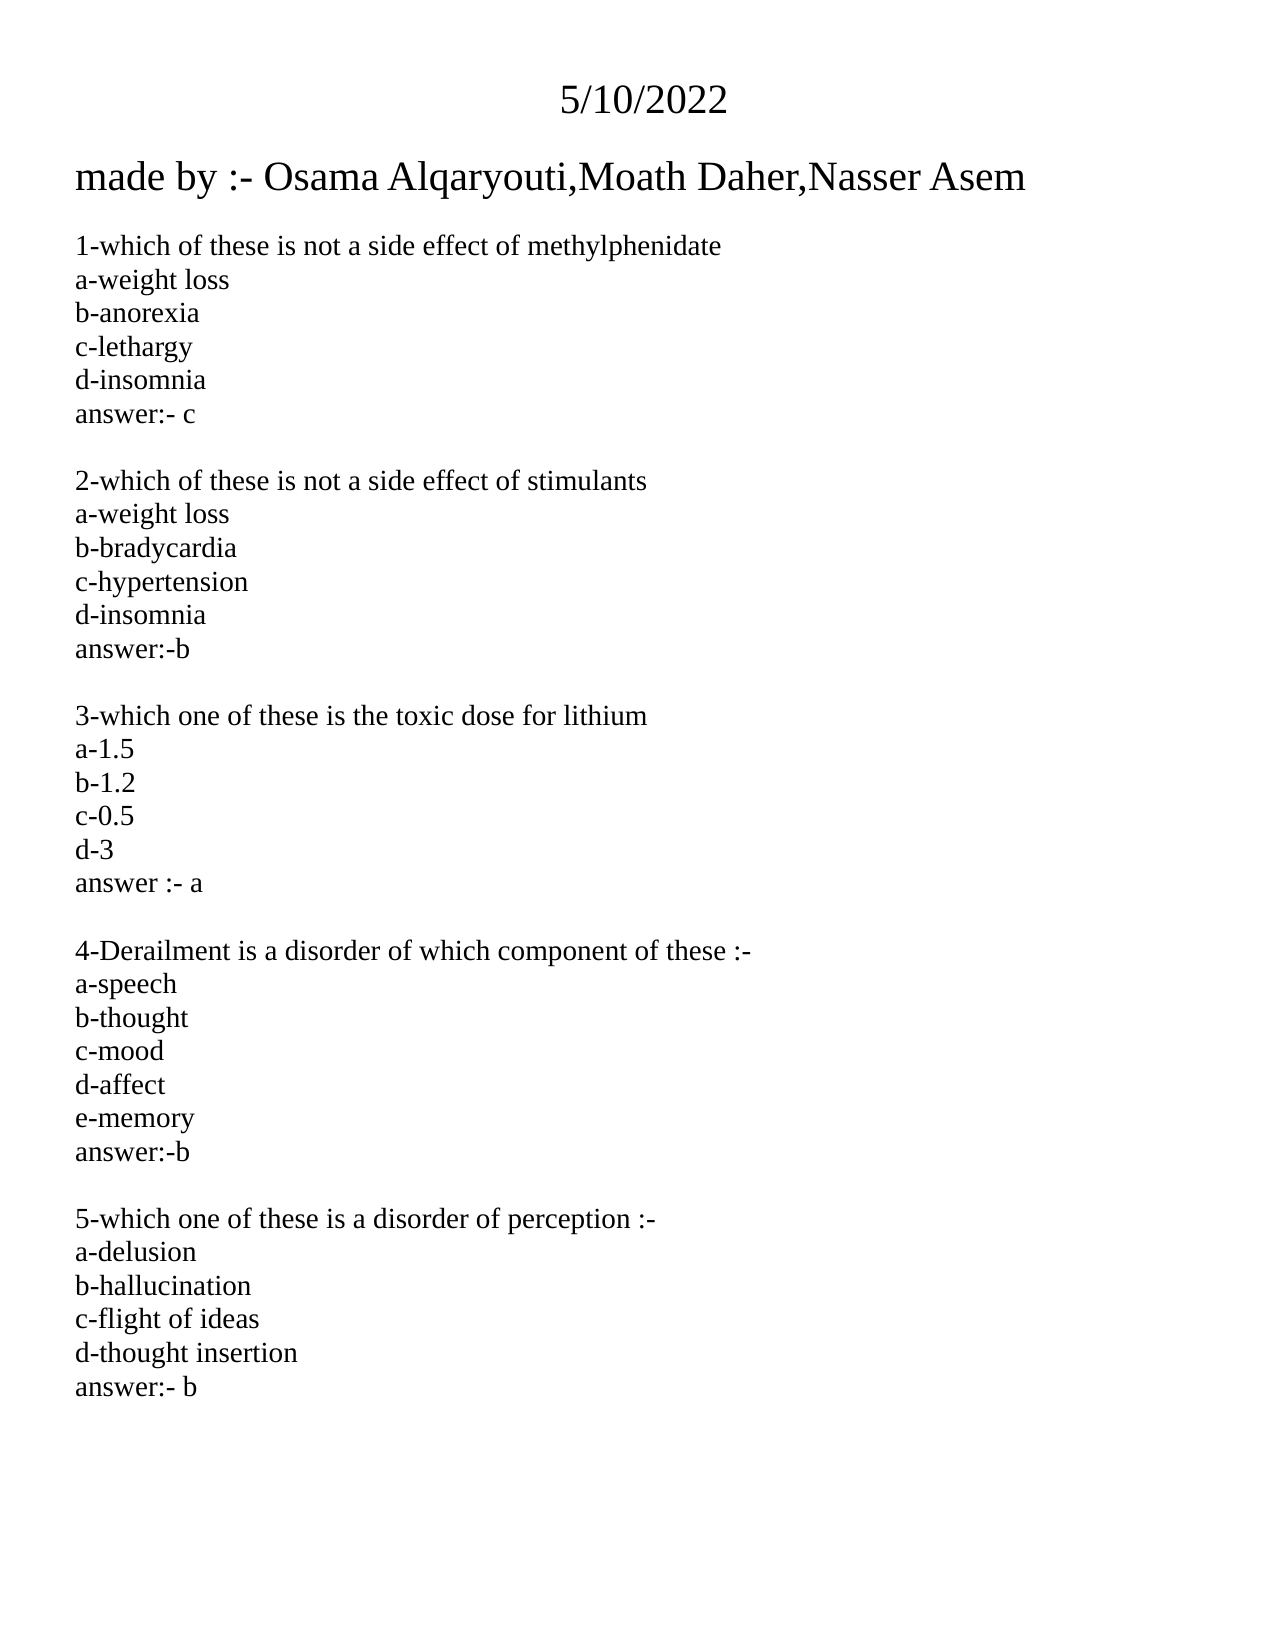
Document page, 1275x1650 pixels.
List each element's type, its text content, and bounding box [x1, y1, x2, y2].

text d-insomnia [75, 597, 1200, 631]
text c-mood [75, 1033, 1200, 1067]
text b-1.2 [75, 765, 1200, 798]
text d-3 [75, 832, 1200, 866]
text b-anorexia [75, 295, 1200, 329]
text c-0.5 [75, 798, 1200, 832]
text 5-which one of these is a disorder of perception :- [75, 1201, 1200, 1234]
text c-lethargy [75, 329, 1200, 362]
text answer:-b [75, 1134, 1200, 1167]
text d-affect [75, 1067, 1200, 1100]
text e-memory [75, 1100, 1200, 1134]
text a-delusion [75, 1234, 1200, 1268]
text b-bradycardia [75, 530, 1200, 564]
text b-hallucination [75, 1268, 1200, 1302]
text a-speech [75, 966, 1200, 1000]
text d-insomnia [75, 362, 1200, 396]
text a-weight loss [75, 262, 1200, 295]
text answer:- c [75, 396, 1200, 429]
text 1-which of these is not a side effect of methylphenidate [75, 228, 1200, 262]
text c-hypertension [75, 564, 1200, 597]
text made by :- Osama Alqaryouti,Moath Daher,Nasser Asem [75, 152, 1200, 199]
text 2-which of these is not a side effect of stimulants [75, 463, 1200, 497]
text 3-which one of these is the toxic dose for lithium [75, 698, 1200, 731]
text a-weight loss [75, 497, 1200, 530]
text 4-Derailment is a disorder of which component of these :- [75, 933, 1200, 966]
text answer:-b [75, 631, 1200, 664]
text b-thought [75, 1000, 1200, 1033]
text answer:- b [75, 1369, 1200, 1402]
text 5/10/2022 [75, 75, 1200, 123]
text a-1.5 [75, 731, 1200, 765]
text answer :- a [75, 866, 1200, 899]
text c-flight of ideas [75, 1302, 1200, 1335]
text d-thought insertion [75, 1335, 1200, 1369]
